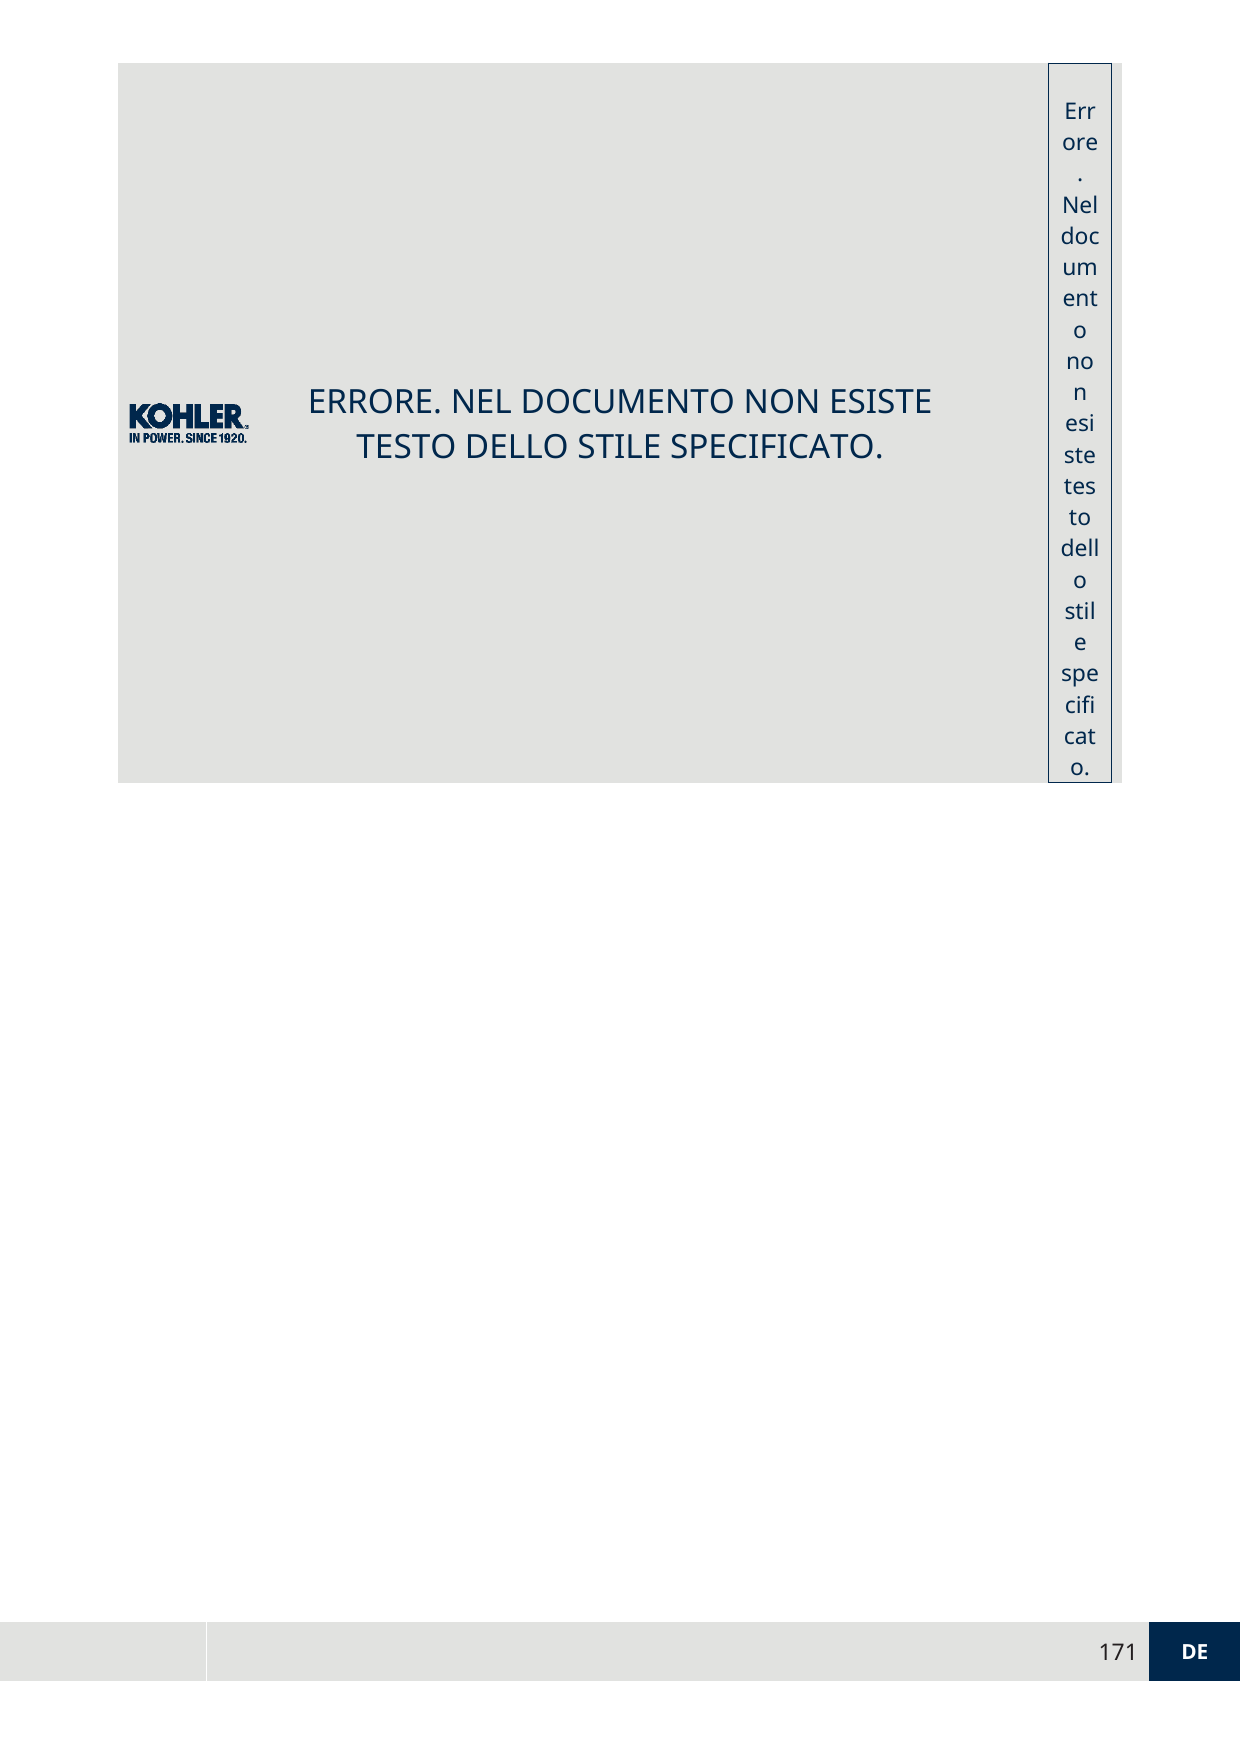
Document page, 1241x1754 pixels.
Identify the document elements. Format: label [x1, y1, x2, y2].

picture [129, 403, 249, 443]
